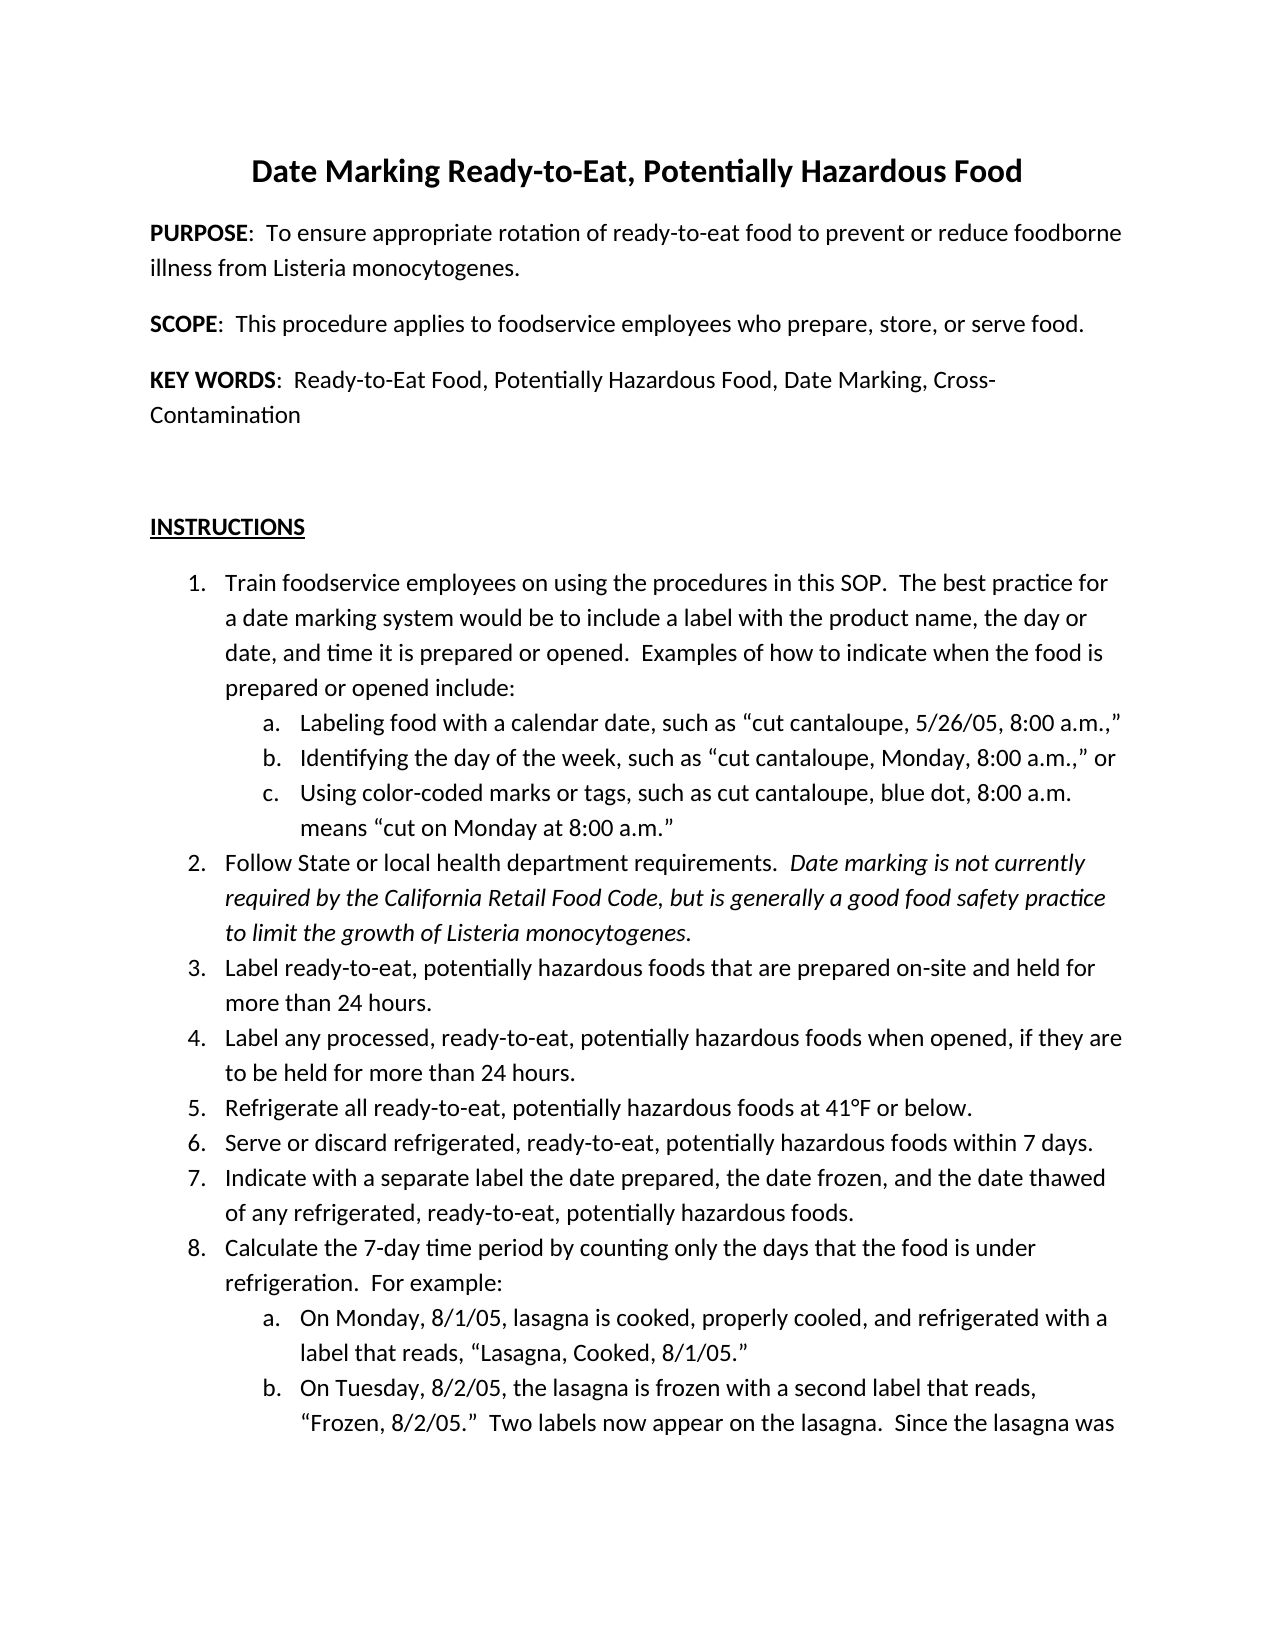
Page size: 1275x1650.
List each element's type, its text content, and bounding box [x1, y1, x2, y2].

list Follow State or local health department requirements. Date marking is not currently required by the California Retail Food Code, but is generally a good food safety practice to limit the growth of Listeria monocytogenes. [187, 847, 1125, 947]
list Label any processed, ready-to-eat, potentially hazardous foods when opened, if they are to be held for more than 24 hours. [187, 1022, 1125, 1087]
text PURPOSE: To ensure appropriate rotation of ready-to-eat food to prevent or reduce foodborne illness from Listeria monocytogenes. [150, 218, 1125, 283]
list Labeling food with a calendar date, such as “cut cantaloupe, 5/26/05, 8:00 a.m.,” [262, 707, 1125, 737]
text Date Marking Ready-to-Eat, Potentially Hazardous Food [150, 150, 1125, 191]
text INSTRUCTIONS [150, 511, 1125, 541]
text KEY WORDS: Ready-to-Eat Food, Potentially Hazardous Food, Date Marking, Cross-Contamination [150, 364, 1125, 430]
list Train foodservice employees on using the procedures in this SOP. The best practice for a date marking system would be to include a label with the product name, the day or date, and time it is prepared or opened. Examples of how to indicate when the food is prepared or opened include: [187, 567, 1125, 702]
list Serve or discard refrigerated, ready-to-eat, potentially hazardous foods within 7 days. [187, 1127, 1125, 1157]
list Label ready-to-eat, potentially hazardous foods that are prepared on-site and held for more than 24 hours. [187, 952, 1125, 1017]
list Calculate the 7-day time period by counting only the days that the food is under refrigeration. For example: [187, 1232, 1125, 1297]
list Indicate with a separate label the date prepared, the date frozen, and the date thawed of any refrigerated, ready-to-eat, potentially hazardous foods. [187, 1162, 1125, 1227]
list On Monday, 8/1/05, lasagna is cooked, properly cooled, and refrigerated with a label that reads, “Lasagna, Cooked, 8/1/05.” [262, 1302, 1125, 1367]
list Using color-coded marks or tags, such as cut cantaloupe, blue dot, 8:00 a.m. means “cut on Monday at 8:00 a.m.” [262, 777, 1125, 842]
list Refrigerate all ready-to-eat, potentially hazardous foods at 41°F or below. [187, 1092, 1125, 1122]
text SCOPE: This procedure applies to foodservice employees who prepare, store, or serve food. [150, 308, 1125, 339]
list Identifying the day of the week, such as “cut cantaloupe, Monday, 8:00 a.m.,” or [262, 742, 1125, 772]
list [262, 1372, 1125, 1437]
